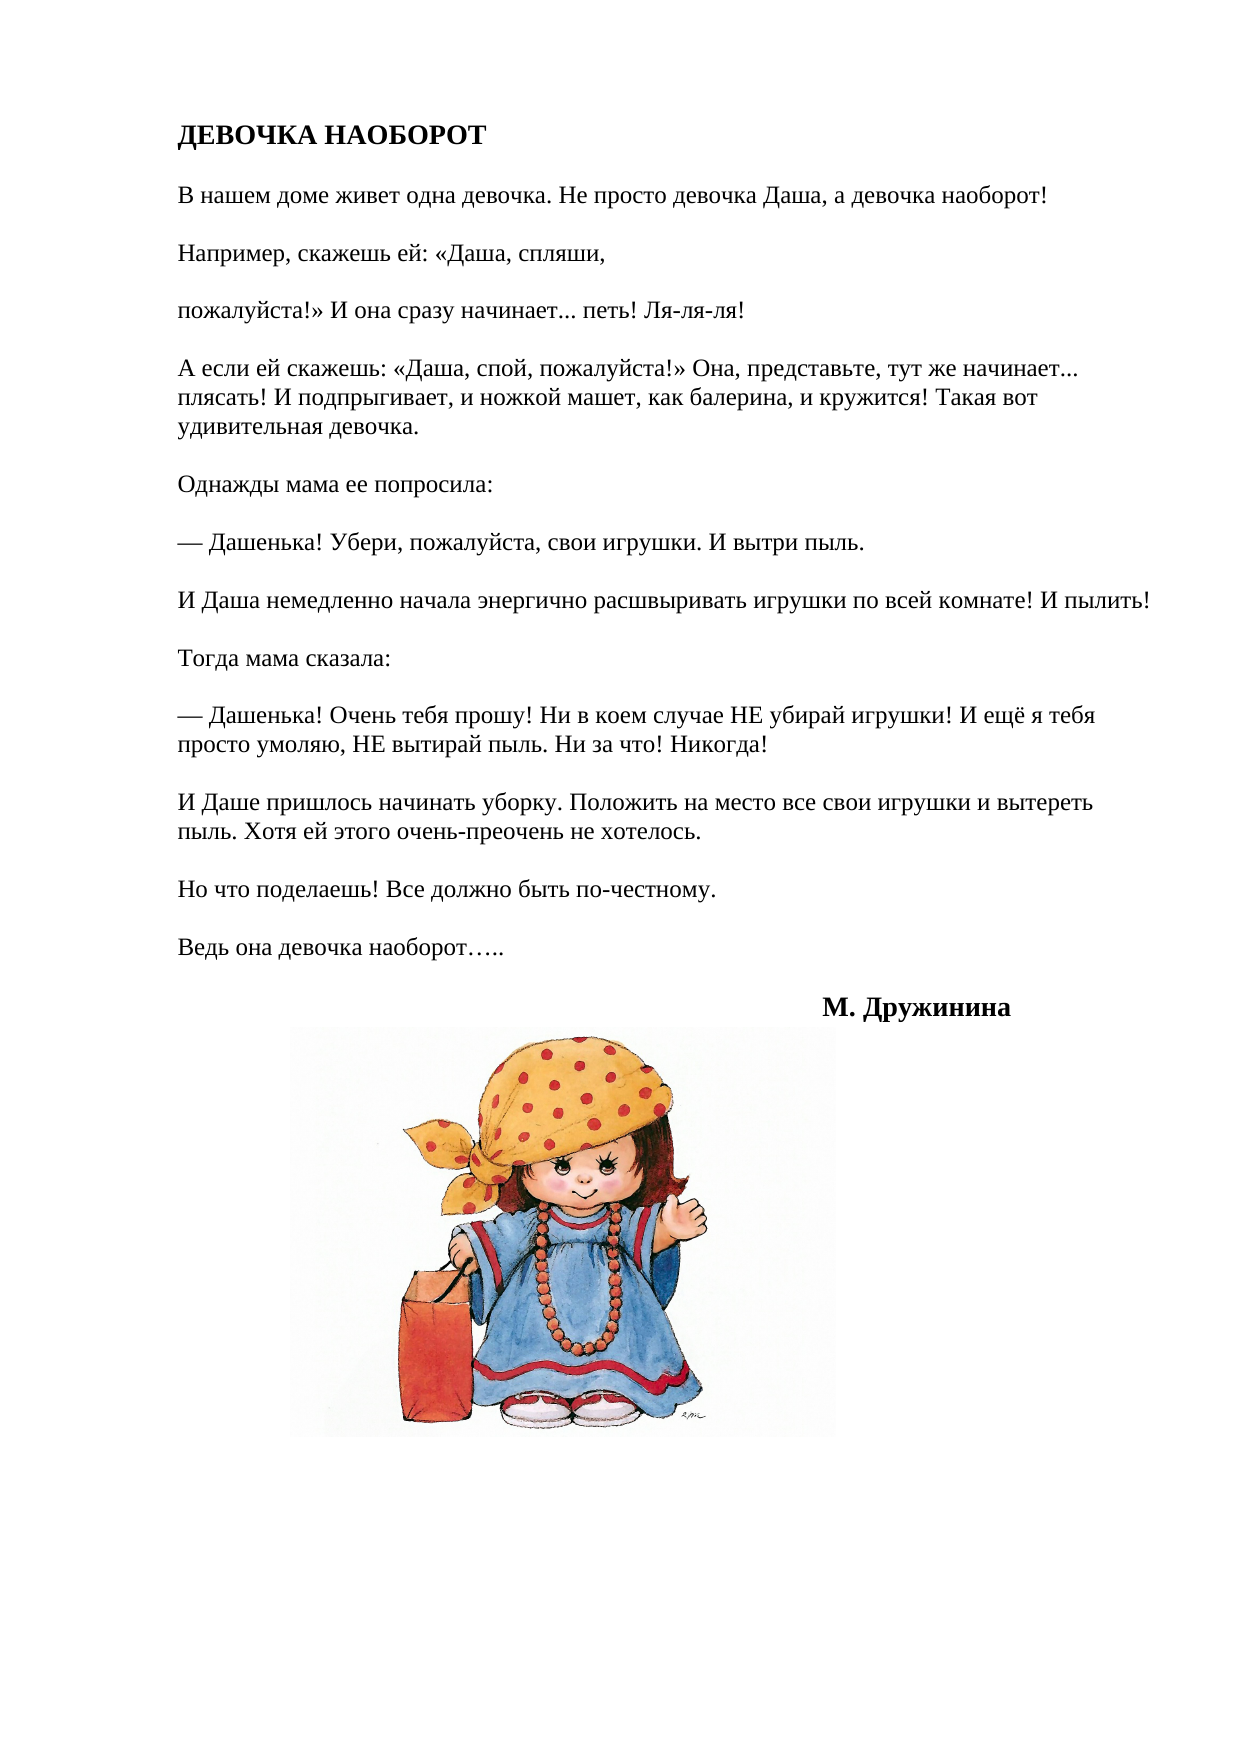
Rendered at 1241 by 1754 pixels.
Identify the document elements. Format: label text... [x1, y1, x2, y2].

text Например, скажешь ей: «Даша, спляши, [177, 238, 1152, 266]
text Однажды мама ее попросила: [177, 469, 1152, 498]
text В нашем доме живет одна девочка. Не просто девочка Даша, а девочка наоборот! [177, 180, 1152, 208]
picture [290, 1027, 836, 1437]
text Ведь она девочка наоборот….. [177, 932, 1152, 961]
text Тогда мама сказала: [177, 643, 1152, 671]
text И Даше пришлось начинать уборку. Положить на место все свои игрушки и вытереть пыль. Хотя ей этого очень-преочень не хотелось. [177, 787, 1152, 845]
text — Дашенька! Убери, пожалуйста, свои игрушки. И вытри пыль. [177, 527, 1152, 556]
text — Дашенька! Очень тебя прошу! Ни в коем случае НЕ убирай игрушки! И ещё я тебя просто умоляю, НЕ вытирай пыль. Ни за что! Никогда! [177, 701, 1152, 758]
text А если ей скажешь: «Даша, спой, пожалуйста!» Она, представьте, тут же начинает... плясать! И подпрыгивает, и ножкой машет, как балерина, и кружится! Такая вот удивительная девочка. [177, 353, 1152, 440]
text Но что поделаешь! Все должно быть по-честному. [177, 874, 1152, 903]
text И Даша немедленно начала энергично расшвыривать игрушки по всей комнате! И пылить! [177, 585, 1152, 613]
text М. Дружинина [177, 990, 1152, 1022]
text ДЕВОЧКА НАОБОРОТ [177, 118, 1152, 151]
text пожалуйста!» И она сразу начинает... петь! Ля-ля-ля! [177, 296, 1152, 324]
